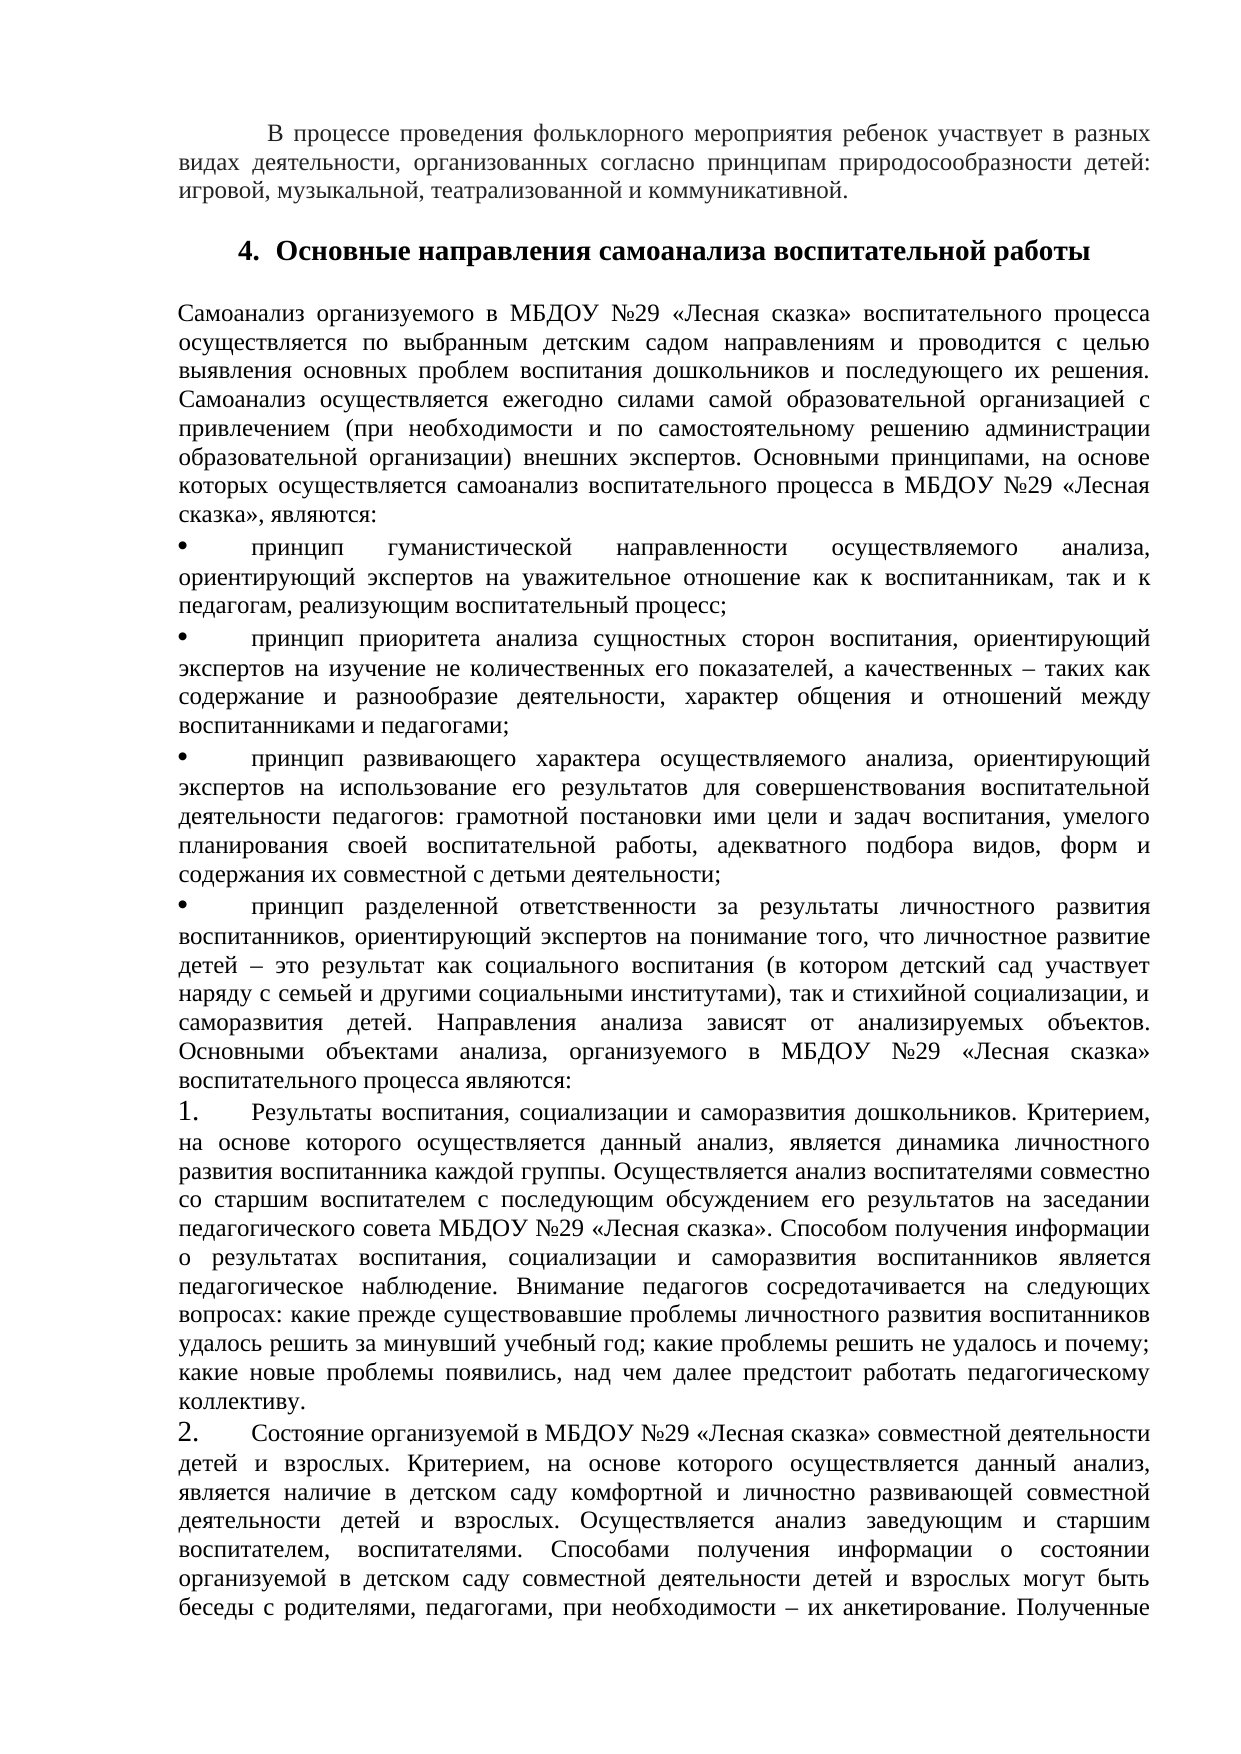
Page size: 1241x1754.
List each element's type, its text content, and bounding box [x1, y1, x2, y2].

text В процессе проведения фольклорного мероприятия ребенок участвует в разных видах деятельности, организованных согласно принципам природосообразности детей: игровой, музыкальной, театрализованной и коммуникативной. [178, 118, 1152, 204]
list принцип приоритета анализа сущностных сторон воспитания, ориентирующий экспертов на изучение не количественных его показателей, а качественных – таких как содержание и разнообразие деятельности, характер общения и отношений между воспитанниками и педагогами; [177, 619, 1151, 739]
text Самоанализ организуемого в МБДОУ №29 «Лесная сказка» воспитательного процесса осуществляется по выбранным детским садом направлениям и проводится с целью выявления основных проблем воспитания дошкольников и последующего их решения. Самоанализ осуществляется ежегодно силами самой образовательной организацией с привлечением (при необходимости и по самостоятельному решению администрации образовательной организации) внешних экспертов. Основными принципами, на основе которых осуществляется самоанализ воспитательного процесса в МБДОУ №29 «Лесная сказка», являются: [177, 298, 1151, 528]
list принцип развивающего характера осуществляемого анализа, ориентирующий экспертов на использование его результатов для совершенствования воспитательной деятельности педагогов: грамотной постановки ими цели и задач воспитания, умелого планирования своей воспитательной работы, адекватного подбора видов, форм и содержания их совместной с детьми деятельности; [177, 739, 1151, 887]
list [177, 1414, 1151, 1621]
list Основные направления самоанализа воспитательной работы [177, 233, 1152, 267]
list принцип гуманистической направленности осуществляемого анализа, ориентирующий экспертов на уважительное отношение как к воспитанникам, так и к педагогам, реализующим воспитательный процесс; [177, 528, 1151, 619]
list принцип разделенной ответственности за результаты личностного развития воспитанников, ориентирующий экспертов на понимание того, что личностное развитие детей – это результат как социального воспитания (в котором детский сад участвует наряду с семьей и другими социальными институтами), так и стихийной социализации, и саморазвития детей. Направления анализа зависят от анализируемых объектов. Основными объектами анализа, организуемого в МБДОУ №29 «Лесная сказка» воспитательного процесса являются: [177, 887, 1151, 1093]
list Результаты воспитания, социализации и саморазвития дошкольников. Критерием, на основе которого осуществляется данный анализ, является динамика личностного развития воспитанника каждой группы. Осуществляется анализ воспитателями совместно со старшим воспитателем с последующим обсуждением его результатов на заседании педагогического совета МБДОУ №29 «Лесная сказка». Способом получения информации о результатах воспитания, социализации и саморазвития воспитанников является педагогическое наблюдение. Внимание педагогов сосредотачивается на следующих вопросах: какие прежде существовавшие проблемы личностного развития воспитанников удалось решить за минувший учебный год; какие проблемы решить не удалось и почему; какие новые проблемы появились, над чем далее предстоит работать педагогическому коллективу. [177, 1093, 1151, 1414]
